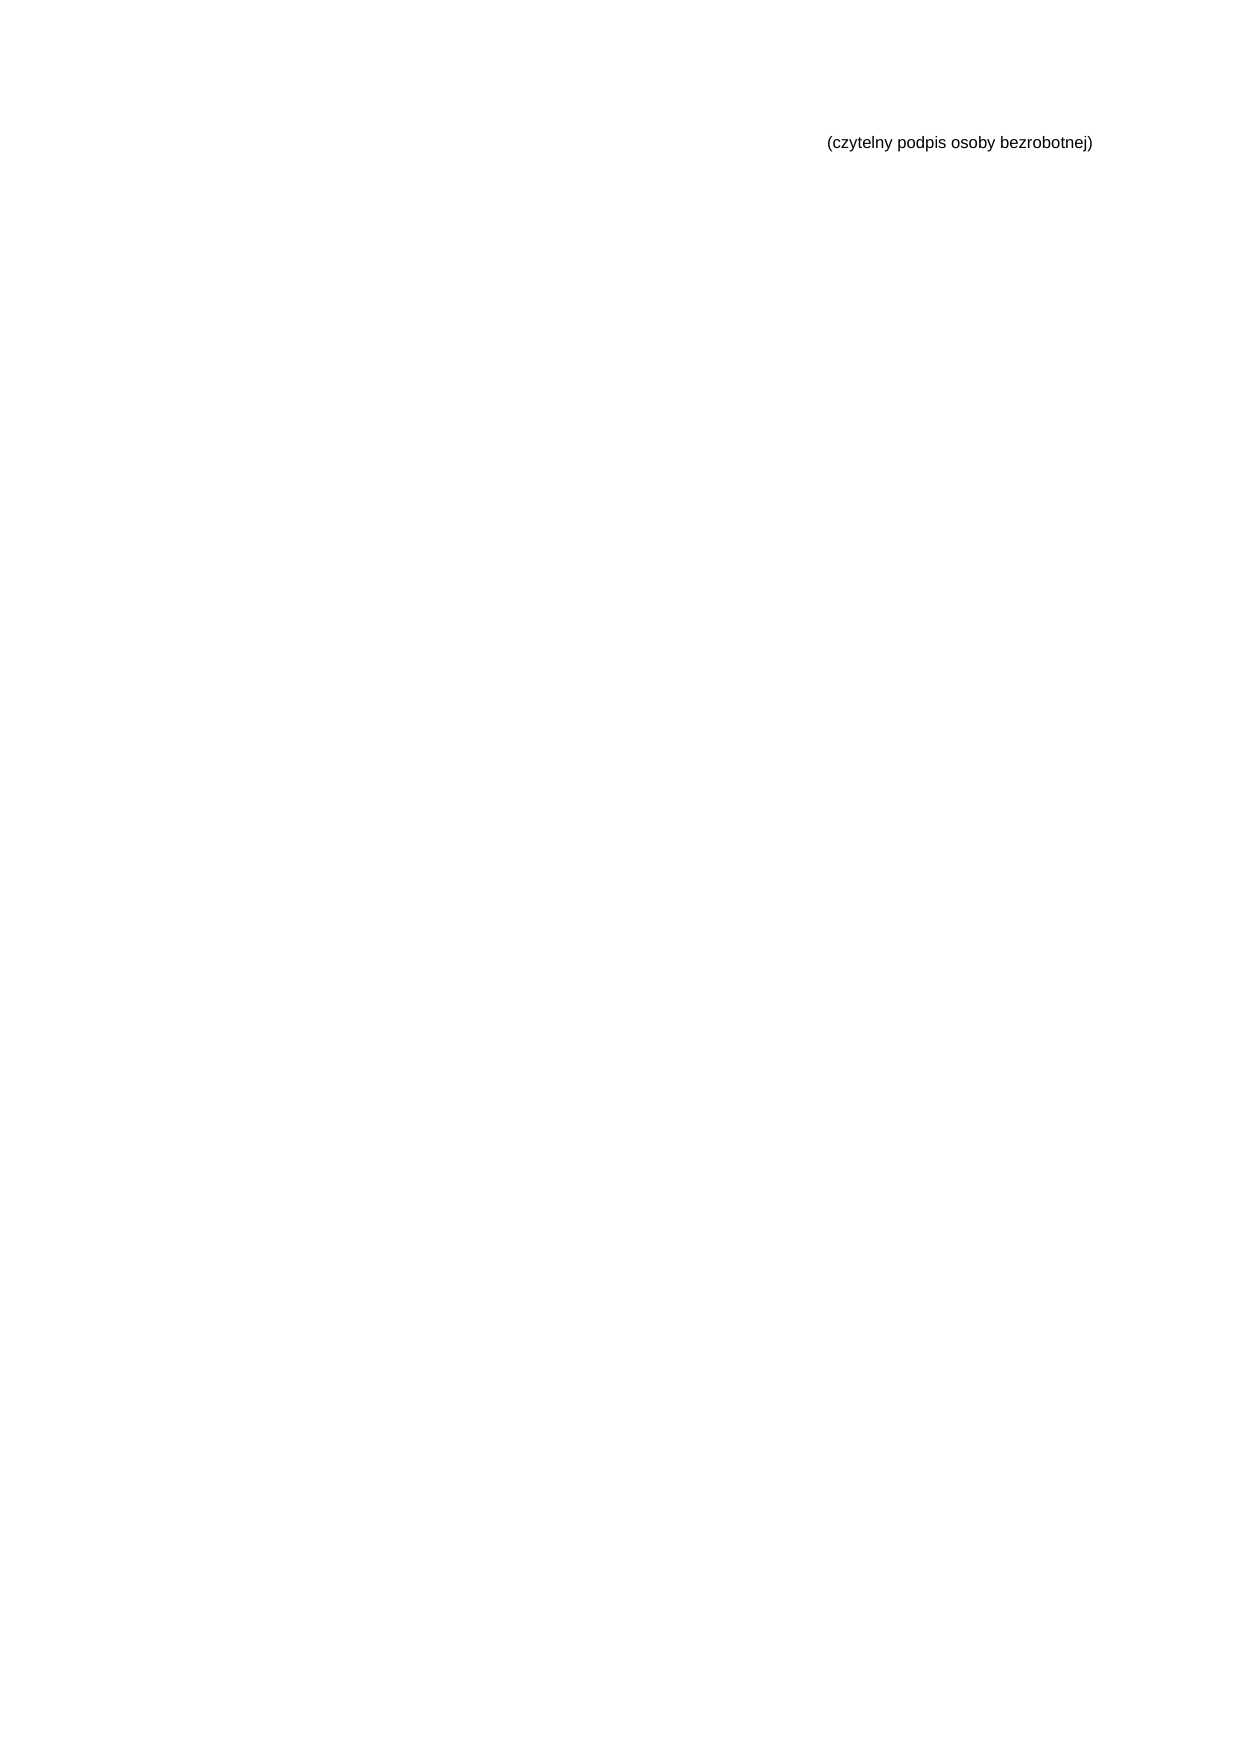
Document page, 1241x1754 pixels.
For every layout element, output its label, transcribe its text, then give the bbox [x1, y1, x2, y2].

text (czytelny podpis osoby bezrobotnej) [148, 133, 1093, 152]
